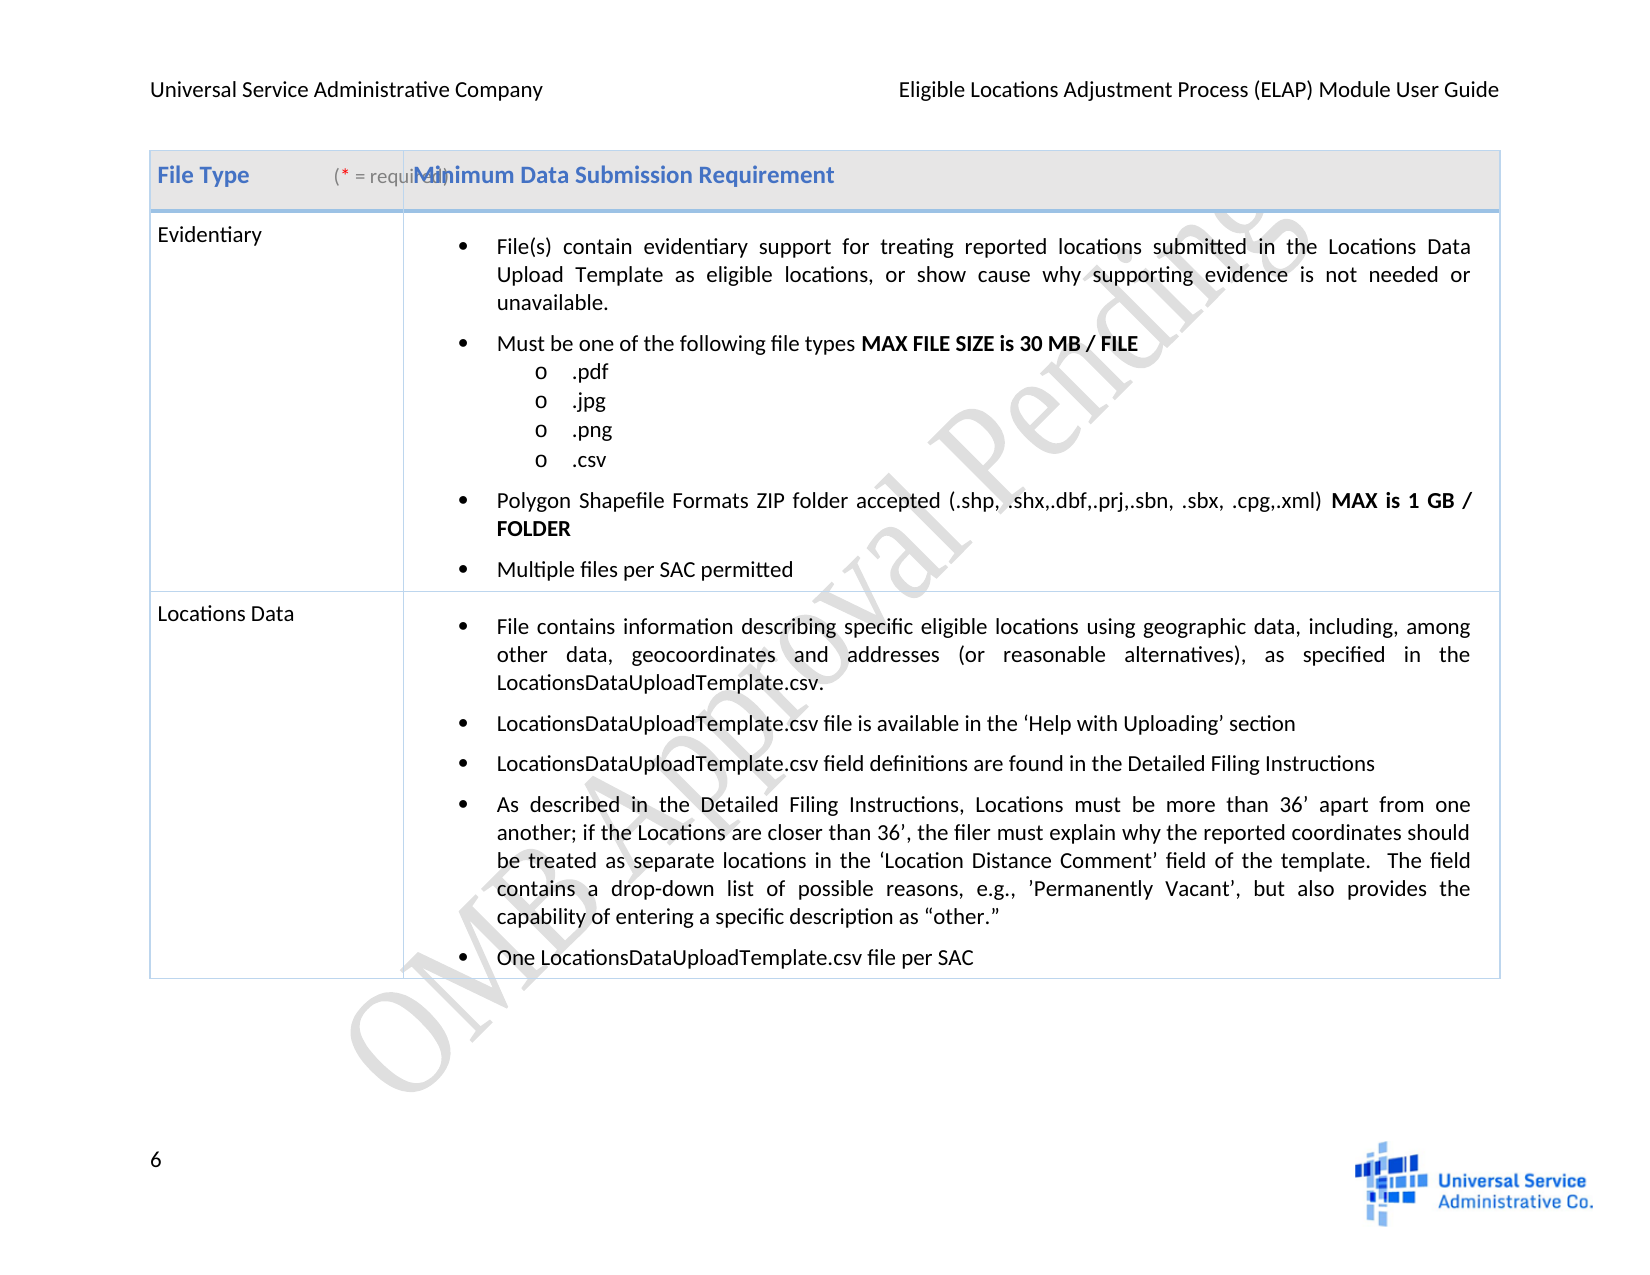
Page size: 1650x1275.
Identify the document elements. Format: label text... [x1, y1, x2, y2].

table_cell Locations Data [151, 592, 403, 978]
table_header Minimum Data Submission Requirement [404, 151, 1499, 209]
table_header File Type (* = required) [151, 151, 403, 209]
table_cell File contains information describing specific eligible locations using geographic data, including, among other data, geocoordinates and addresses (or reasonable alternatives), as specified in the LocationsDataUploadTemplate.csv. LocationsDataUploadTemplate.csv file is available in the ‘Help with Uploading’ section LocationsDataUploadTemplate.csv field definitions are found in the Detailed Filing Instructions As described in the Detailed Filing Instructions, Locations must be more than 36’ apart from one another; if the Locations are closer than 36’, the filer must explain why the reported coordinates should be treated as separate locations in the ‘Location Distance Comment’ field of the template. The field contains a drop-down list of possible reasons, e.g., ’Permanently Vacant’, but also provides the capability of entering a specific description as “other.” One LocationsDataUploadTemplate.csv file per SAC [404, 592, 1499, 978]
table_cell Evidentiary [151, 213, 403, 591]
picture [1341, 1127, 1609, 1258]
table_cell File(s) contain evidentiary support for treating reported locations submitted in the Locations Data Upload Template as eligible locations, or show cause why supporting evidence is not needed or unavailable. Must be one of the following file types MAX FILE SIZE is 30 MB / FILE .pdf .jpg .png .csv Polygon Shapefile Formats ZIP folder accepted (.shp, .shx,.dbf,.prj,.sbn, .sbx, .cpg,.xml) MAX is 1 GB / FOLDER Multiple files per SAC permitted [404, 213, 1499, 591]
